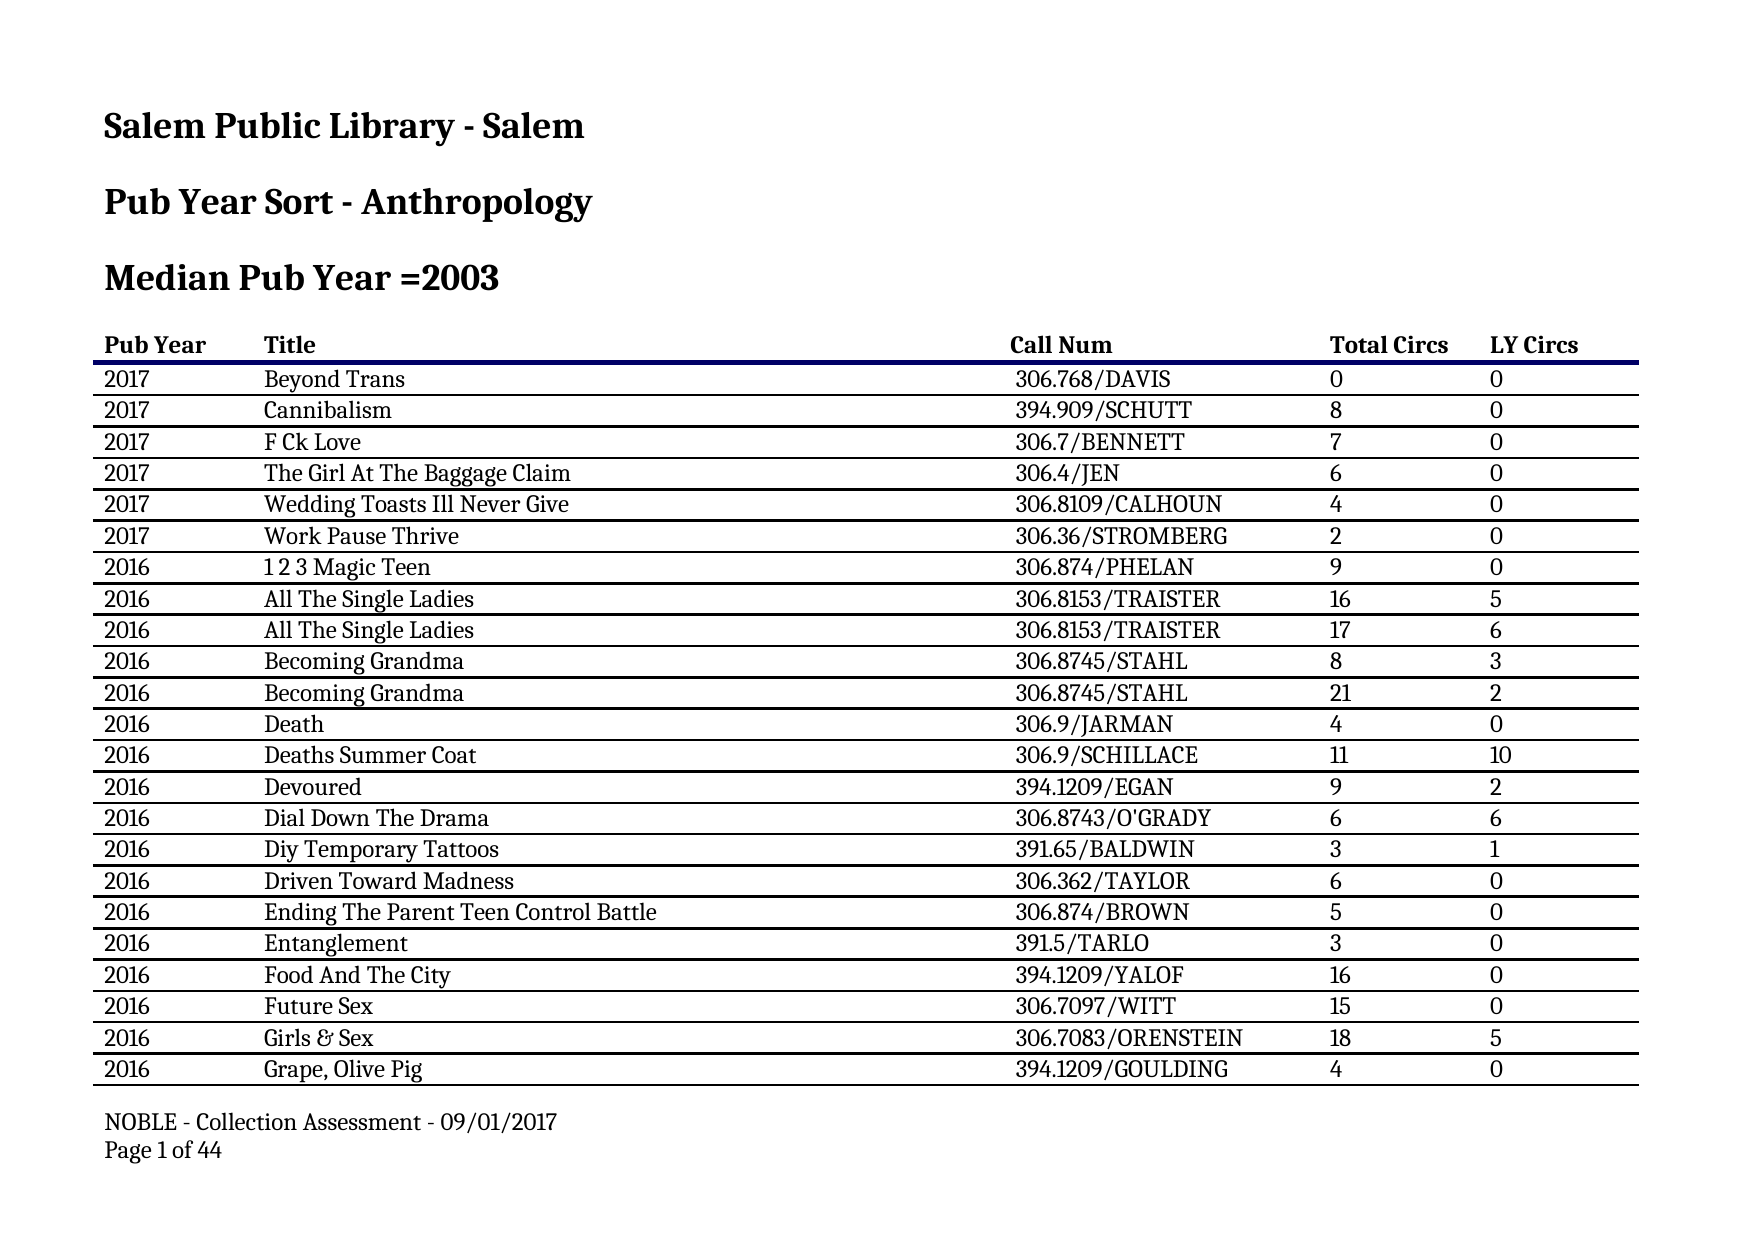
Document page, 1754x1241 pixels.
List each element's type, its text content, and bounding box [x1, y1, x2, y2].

table_cell 306.4/JEN [999, 459, 1319, 488]
table_cell 0 [1479, 930, 1638, 958]
table_cell 5 [1479, 1023, 1638, 1052]
table_cell Cannibalism [253, 396, 999, 425]
table_cell 2 [1319, 522, 1478, 551]
table_cell 0 [1479, 522, 1638, 551]
table_cell 1 [1479, 835, 1638, 864]
table_cell 306.36/STROMBERG [999, 522, 1319, 551]
table_cell 306.7083/ORENSTEIN [999, 1023, 1319, 1052]
table_cell Becoming Grandma [253, 679, 999, 707]
table_cell 306.7/BENNETT [999, 428, 1319, 456]
table_cell 2016 [93, 1055, 253, 1083]
table_cell 394.1209/EGAN [999, 773, 1319, 801]
table_cell 17 [1319, 616, 1478, 644]
table_cell 2016 [93, 585, 253, 613]
table_cell 2016 [93, 1023, 253, 1052]
table_cell 0 [1479, 428, 1638, 456]
text Salem Public Library - Salem [104, 105, 1650, 148]
table_cell 4 [1319, 491, 1478, 519]
table_cell 2016 [93, 867, 253, 895]
table_cell 2017 [93, 491, 253, 519]
table_cell 0 [1319, 365, 1478, 394]
table_cell Dial Down The Drama [253, 804, 999, 833]
table_cell 394.909/SCHUTT [999, 396, 1319, 425]
table_cell 306.7097/WITT [999, 992, 1319, 1021]
table_cell 306.8745/STAHL [999, 647, 1319, 676]
table_cell 2016 [93, 992, 253, 1021]
table_cell 0 [1479, 867, 1638, 895]
table_cell 2016 [93, 804, 253, 833]
table_cell 2016 [93, 773, 253, 801]
table_cell 16 [1319, 961, 1478, 989]
table_cell 306.768/DAVIS [999, 365, 1319, 394]
table_cell Work Pause Thrive [253, 522, 999, 551]
table_cell 6 [1479, 616, 1638, 644]
table_cell Entanglement [253, 930, 999, 958]
table_cell 21 [1319, 679, 1478, 707]
table_cell 2016 [93, 835, 253, 864]
table_cell 4 [1319, 1055, 1478, 1083]
table_cell 6 [1319, 867, 1478, 895]
table_cell 306.874/BROWN [999, 898, 1319, 927]
table_cell Death [253, 710, 999, 739]
table_cell Diy Temporary Tattoos [253, 835, 999, 864]
table_cell 306.9/SCHILLACE [999, 741, 1319, 770]
table_cell Grape, Olive Pig [253, 1055, 999, 1083]
table_cell 6 [1319, 804, 1478, 833]
table_cell Beyond Trans [253, 365, 999, 394]
table_cell Ending The Parent Teen Control Battle [253, 898, 999, 927]
table_cell 2017 [93, 428, 253, 456]
table_cell 2017 [93, 365, 253, 394]
table_cell 2016 [93, 898, 253, 927]
table_cell 306.874/PHELAN [999, 553, 1319, 582]
table_cell 5 [1319, 898, 1478, 927]
table_cell 7 [1319, 428, 1478, 456]
table_cell 5 [1479, 585, 1638, 613]
table_cell 0 [1479, 491, 1638, 519]
table_cell 306.8153/TRAISTER [999, 585, 1319, 613]
table_cell 2017 [93, 459, 253, 488]
table_cell 2016 [93, 961, 253, 989]
table_cell 10 [1479, 741, 1638, 770]
table_cell Devoured [253, 773, 999, 801]
table_header Total Circs [1319, 331, 1478, 360]
table_cell 6 [1479, 804, 1638, 833]
table_cell 2 [1479, 679, 1638, 707]
table_cell Food And The City [253, 961, 999, 989]
table_cell Becoming Grandma [253, 647, 999, 676]
table_cell 306.8153/TRAISTER [999, 616, 1319, 644]
table_header Call Num [999, 331, 1319, 360]
table_cell 2017 [93, 522, 253, 551]
table_cell 391.65/BALDWIN [999, 835, 1319, 864]
table_cell 0 [1479, 898, 1638, 927]
table_header Title [253, 331, 999, 360]
table_cell 9 [1319, 553, 1478, 582]
table_header Pub Year [93, 331, 253, 360]
table_cell Deaths Summer Coat [253, 741, 999, 770]
table_cell 2016 [93, 616, 253, 644]
table_cell 2016 [93, 553, 253, 582]
table_cell 2016 [93, 741, 253, 770]
table_cell Driven Toward Madness [253, 867, 999, 895]
table_cell 16 [1319, 585, 1478, 613]
table_cell 2016 [93, 710, 253, 739]
table_cell Future Sex [253, 992, 999, 1021]
table_cell 0 [1479, 365, 1638, 394]
table_cell 0 [1479, 459, 1638, 488]
table_cell 306.362/TAYLOR [999, 867, 1319, 895]
table_cell The Girl At The Baggage Claim [253, 459, 999, 488]
table_cell All The Single Ladies [253, 585, 999, 613]
table_cell 3 [1319, 930, 1478, 958]
table_cell 0 [1479, 396, 1638, 425]
table_cell 306.8743/O'GRADY [999, 804, 1319, 833]
table_cell Girls & Sex [253, 1023, 999, 1052]
table_cell 3 [1479, 647, 1638, 676]
table_cell F Ck Love [253, 428, 999, 456]
table_header LY Circs [1479, 331, 1638, 360]
table_cell 9 [1319, 773, 1478, 801]
table_cell 1 2 3 Magic Teen [253, 553, 999, 582]
table_cell 4 [1319, 710, 1478, 739]
table_cell 2017 [93, 396, 253, 425]
table_cell 11 [1319, 741, 1478, 770]
table_cell 391.5/TARLO [999, 930, 1319, 958]
table_cell 394.1209/YALOF [999, 961, 1319, 989]
table_cell 306.8109/CALHOUN [999, 491, 1319, 519]
table_cell 394.1209/GOULDING [999, 1055, 1319, 1083]
table_cell Wedding Toasts Ill Never Give [253, 491, 999, 519]
table_cell 15 [1319, 992, 1478, 1021]
table_cell 2 [1479, 773, 1638, 801]
table_cell 306.8745/STAHL [999, 679, 1319, 707]
table_cell 8 [1319, 647, 1478, 676]
table_cell 18 [1319, 1023, 1478, 1052]
table_cell 0 [1479, 553, 1638, 582]
table_cell 8 [1319, 396, 1478, 425]
table_cell 2016 [93, 930, 253, 958]
table_cell 3 [1319, 835, 1478, 864]
table_cell 0 [1479, 710, 1638, 739]
table_cell 6 [1319, 459, 1478, 488]
table_cell 0 [1479, 1055, 1638, 1083]
table_cell All The Single Ladies [253, 616, 999, 644]
table_cell 2016 [93, 679, 253, 707]
table_cell 0 [1479, 961, 1638, 989]
table_cell 0 [1479, 992, 1638, 1021]
table_cell 2016 [93, 647, 253, 676]
text Median Pub Year =2003 [104, 256, 1650, 299]
table_cell 306.9/JARMAN [999, 710, 1319, 739]
text Pub Year Sort - Anthropology [104, 181, 1650, 224]
